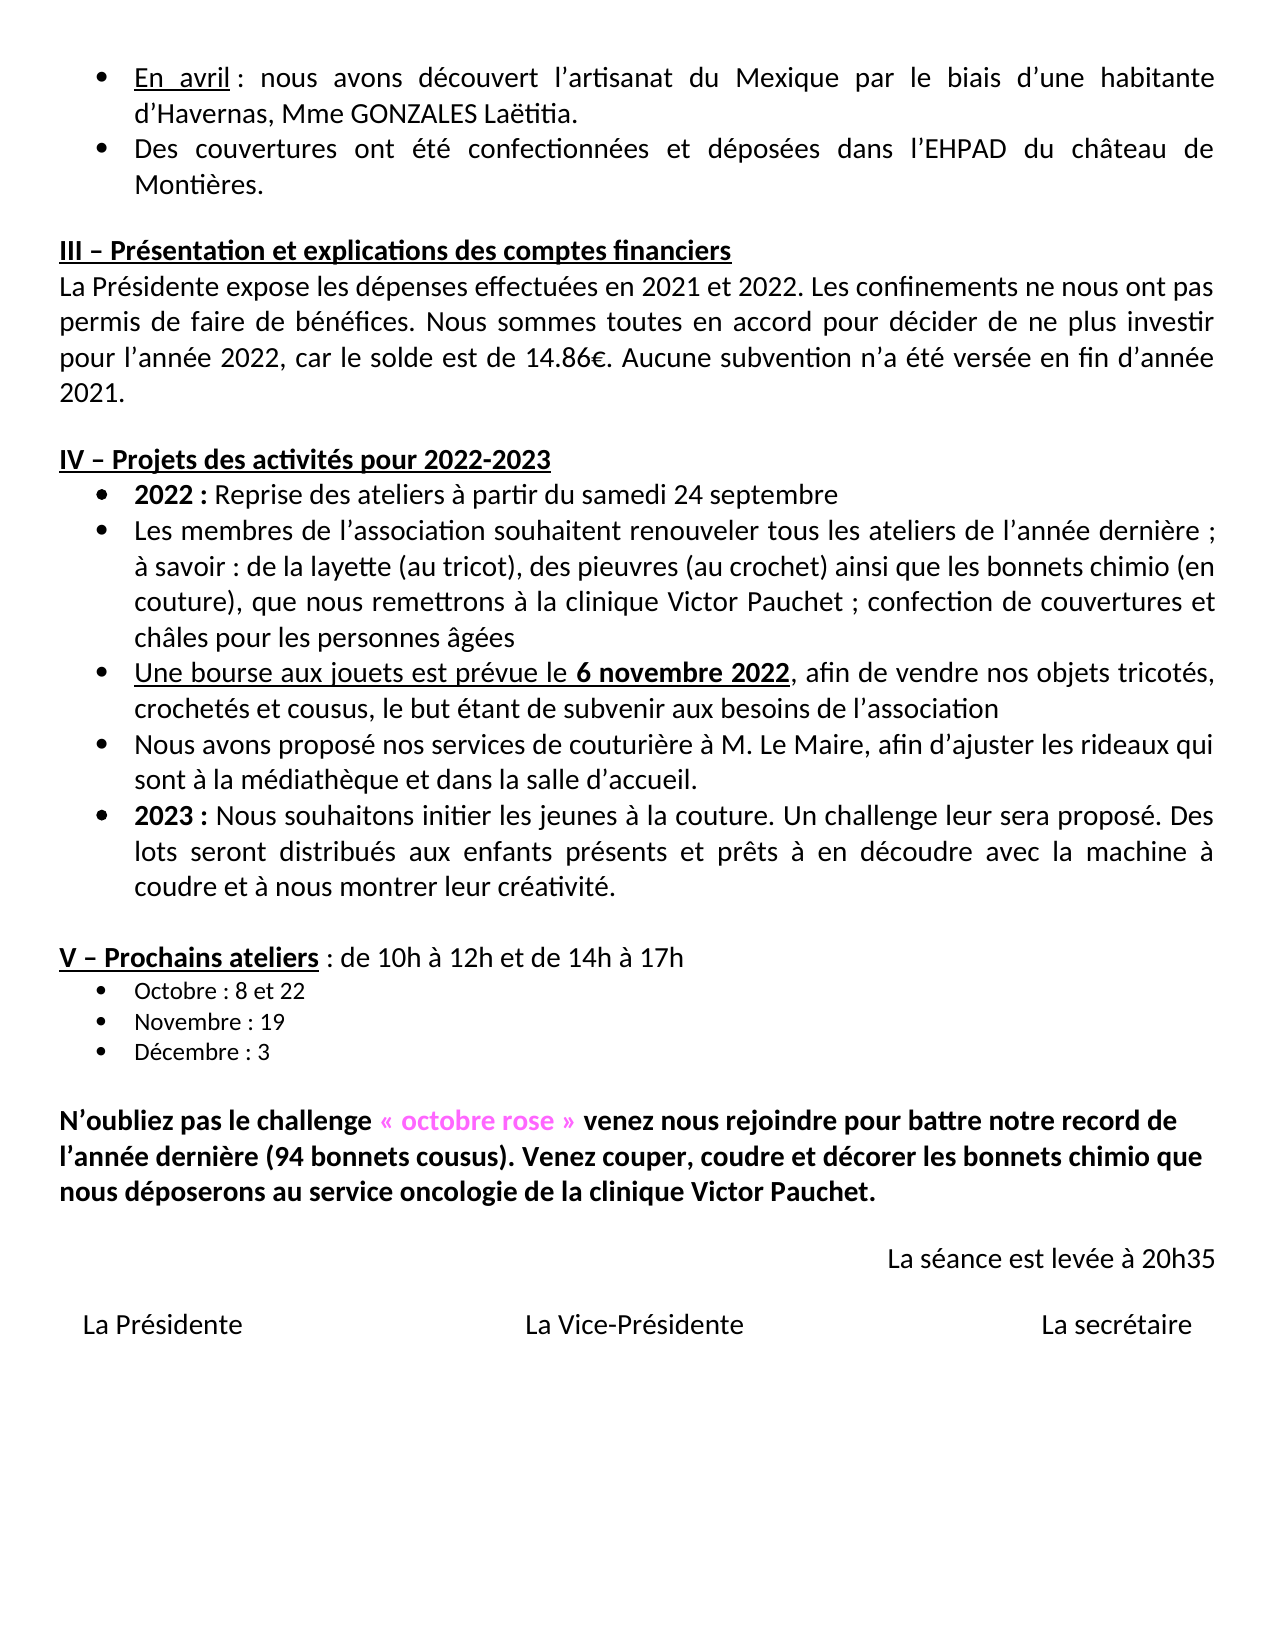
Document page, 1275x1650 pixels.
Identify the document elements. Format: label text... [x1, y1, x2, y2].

list 2022 : Reprise des ateliers à partir du samedi 24 septembre [97, 476, 1216, 512]
list 2023 : Nous souhaitons initier les jeunes à la couture. Un challenge leur sera proposé. Des lots seront distribués aux enfants présents et prêts à en découdre avec la machine à coudre et à nous montrer leur créativité. [97, 797, 1216, 904]
list Une bourse aux jouets est prévue le 6 novembre 2022, afin de vendre nos objets tricotés, crochetés et cousus, le but étant de subvenir aux besoins de l’association [97, 654, 1216, 726]
list Nous avons proposé nos services de couturière à M. Le Maire, afin d’ajuster les rideaux qui sont à la médiathèque et dans la salle d’accueil. [97, 726, 1216, 797]
text La Présidente expose les dépenses effectuées en 2021 et 2022. Les confinements ne nous ont pas permis de faire de bénéfices. Nous sommes toutes en accord pour décider de ne plus investir pour l’année 2022, car le solde est de 14.86€. Aucune subvention n’a été versée en fin d’année 2021. [59, 268, 1216, 410]
text La séance est levée à 20h35 [59, 1240, 1216, 1275]
text N’oubliez pas le challenge « octobre rose » venez nous rejoindre pour battre notre record de l’année dernière (94 bonnets cousus). Venez couper, coudre et décorer les bonnets chimio que nous déposerons au service oncologie de la clinique Victor Pauchet. [59, 1102, 1216, 1209]
list En avril : nous avons découvert l’artisanat du Mexique par le biais d’une habitante d’Havernas, Mme GONZALES Laëtitia. [97, 59, 1216, 130]
text La Présidente La Vice-Présidente La secrétaire [59, 1306, 1216, 1341]
text III – Présentation et explications des comptes financiers [59, 232, 1216, 268]
list Décembre : 3 [97, 1036, 1216, 1067]
list Les membres de l’association souhaitent renouveler tous les ateliers de l’année dernière ; à savoir : de la layette (au tricot), des pieuvres (au crochet) ainsi que les bonnets chimio (en couture), que nous remettrons à la clinique Victor Pauchet ; confection de couvertures et châles pour les personnes âgées [97, 512, 1216, 654]
text IV – Projets des activités pour 2022-2023 [59, 441, 1216, 476]
list Octobre : 8 et 22 [97, 975, 1216, 1006]
list Des couvertures ont été confectionnées et déposées dans l’EHPAD du château de Montières. [97, 130, 1216, 202]
list Novembre : 19 [97, 1006, 1216, 1036]
text V – Prochains ateliers : de 10h à 12h et de 14h à 17h [59, 939, 1216, 975]
